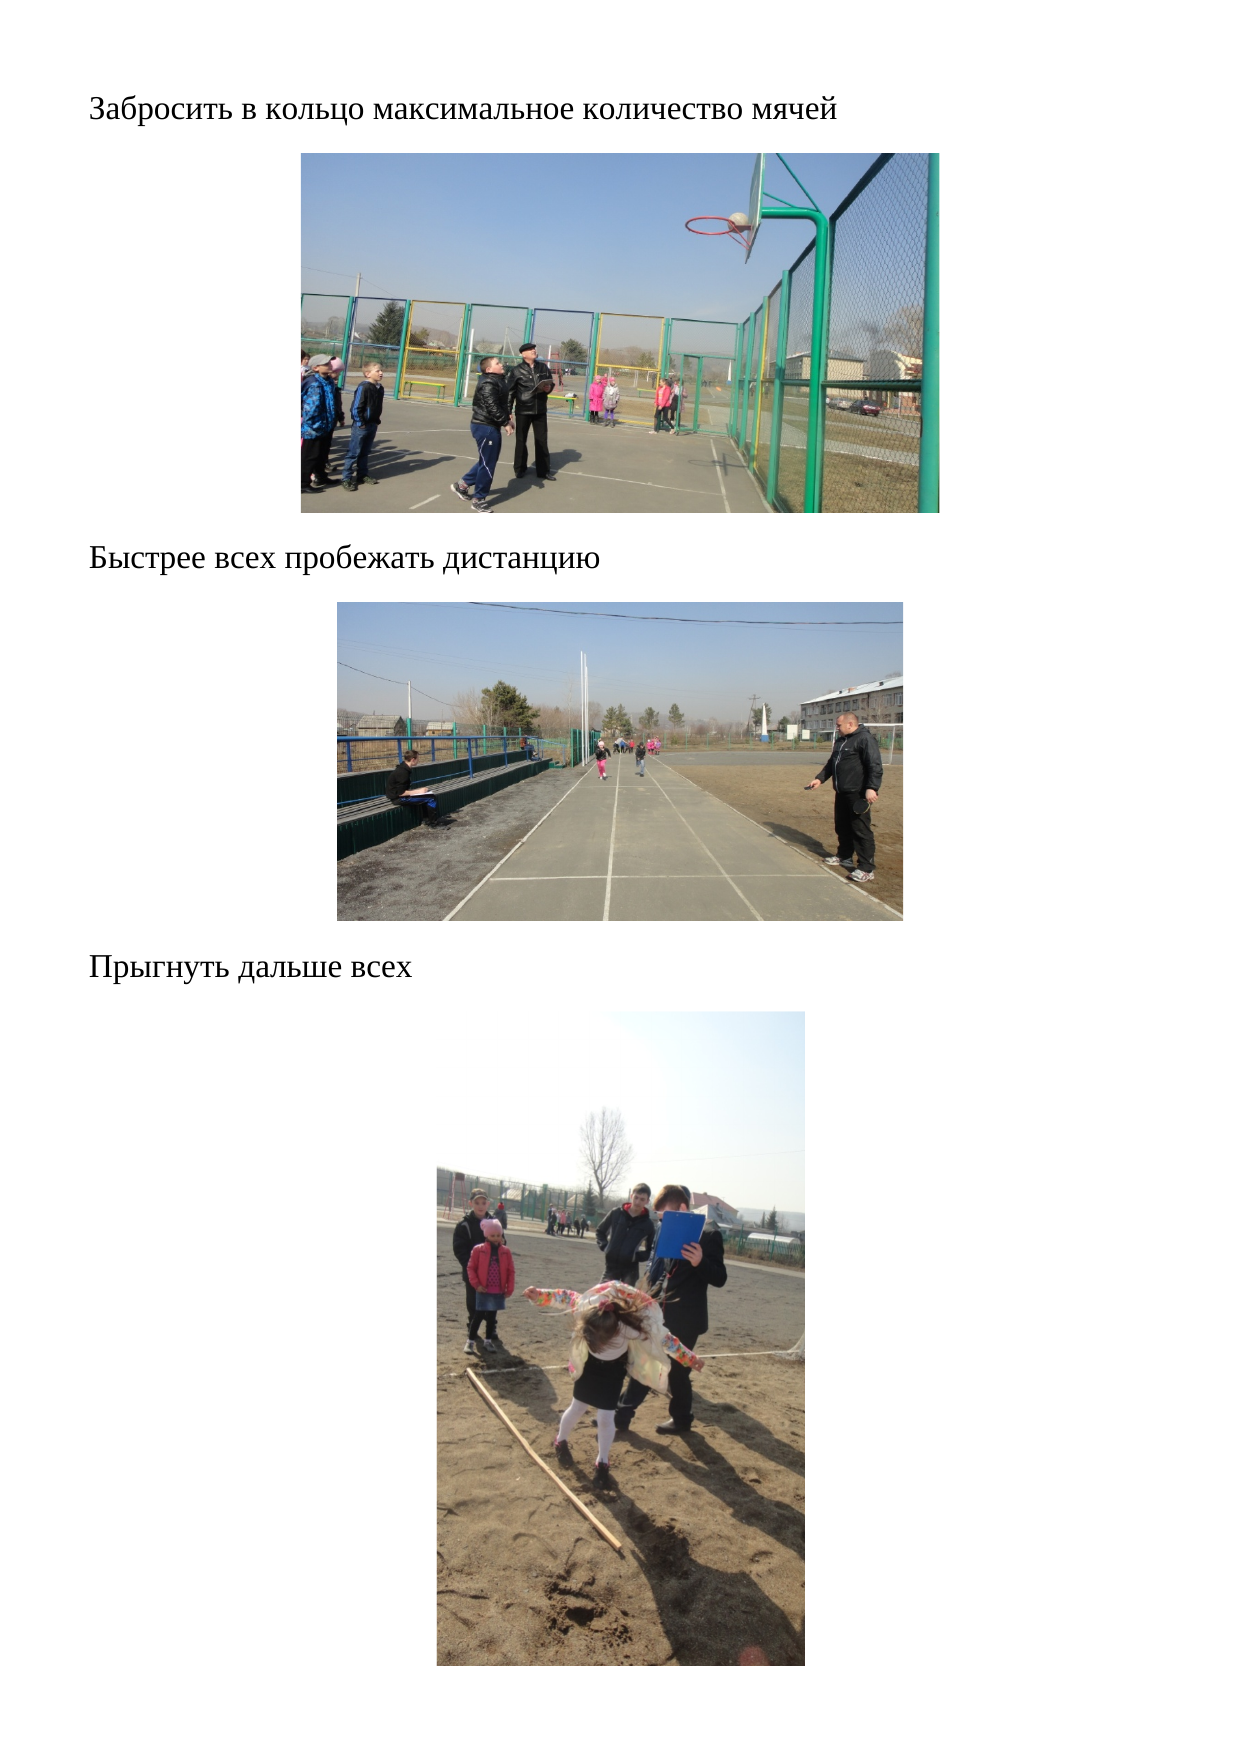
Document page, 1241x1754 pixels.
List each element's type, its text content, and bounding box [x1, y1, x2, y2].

picture [437, 1012, 805, 1666]
picture [337, 602, 904, 921]
text Прыгнуть дальше всех [89, 946, 1152, 984]
text Забросить в кольцо максимальное количество мячей [89, 89, 1152, 127]
picture [300, 153, 940, 513]
text Быстрее всех пробежать дистанцию [89, 538, 1152, 576]
